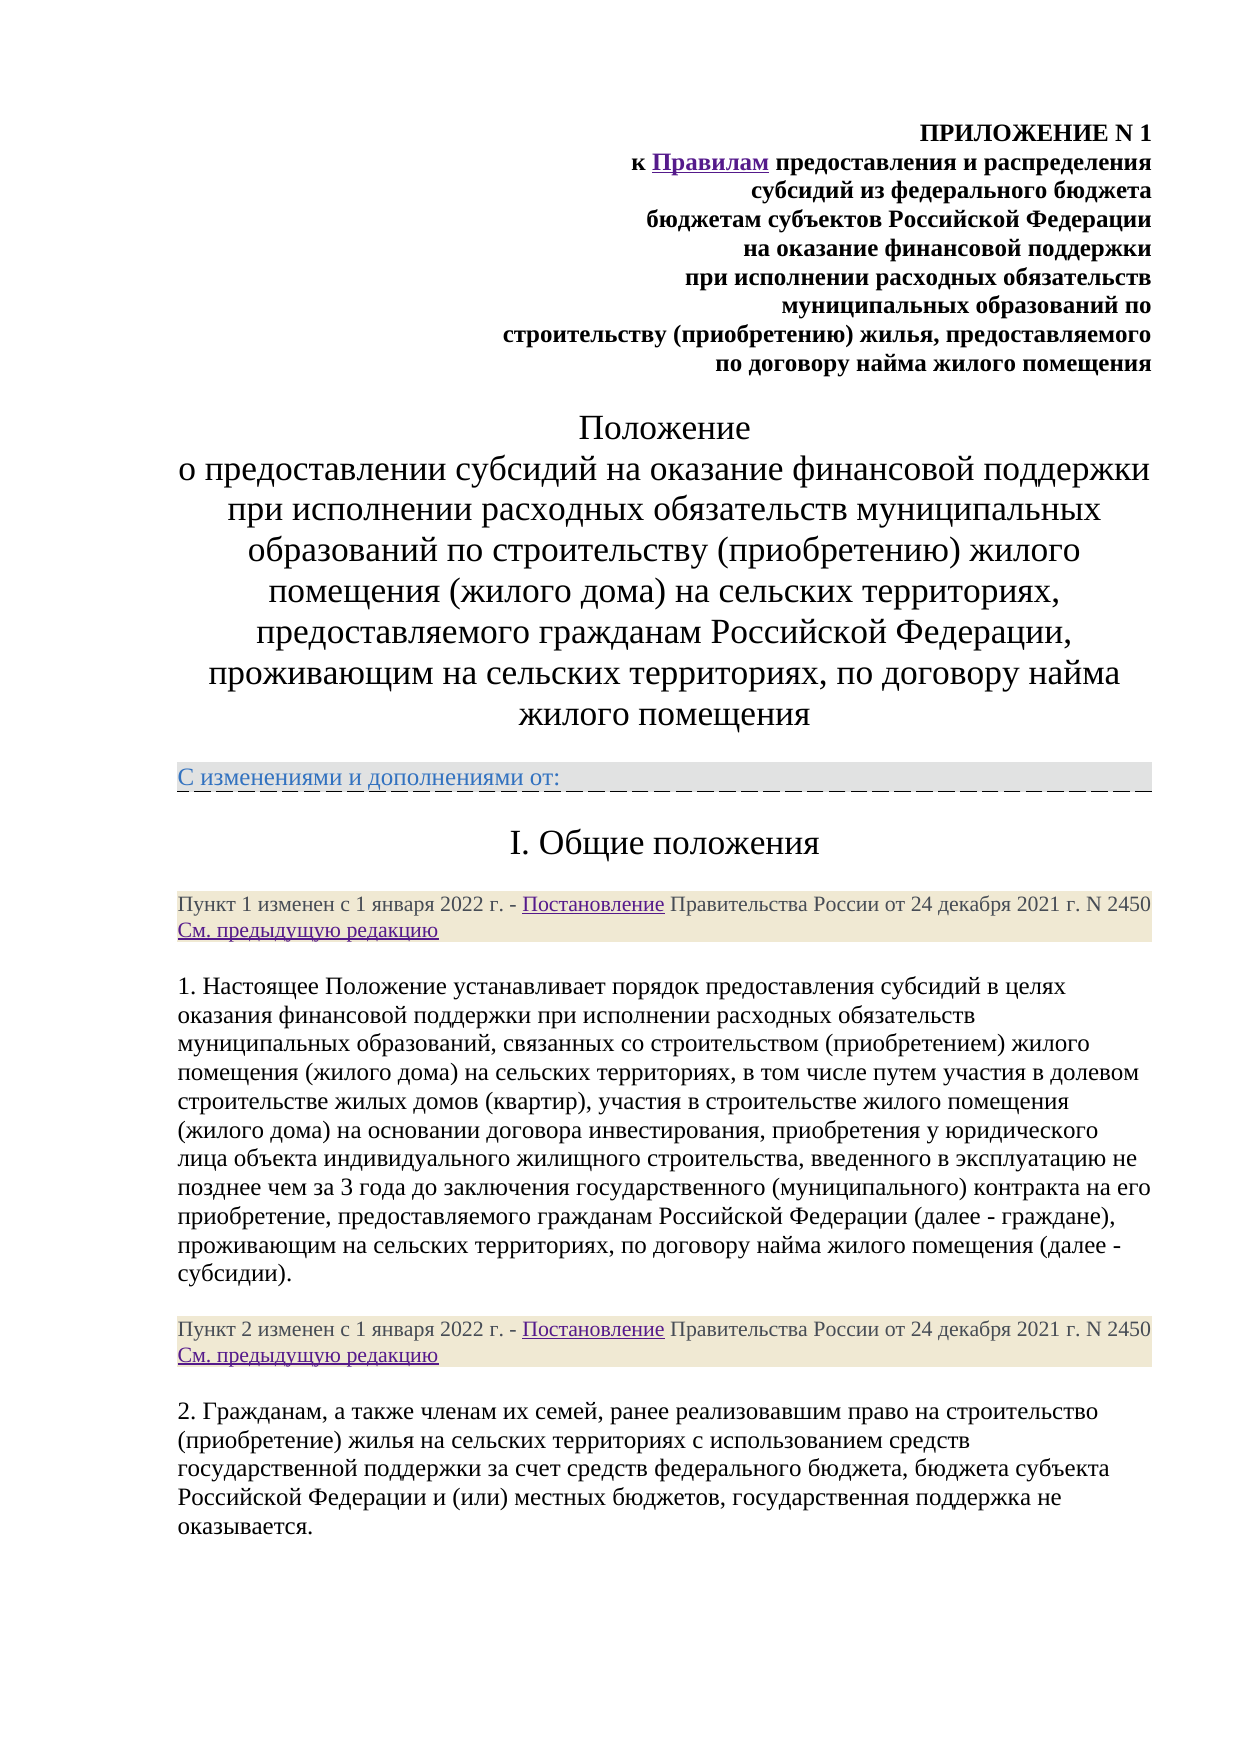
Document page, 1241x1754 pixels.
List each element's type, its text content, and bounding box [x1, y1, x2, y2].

text Пункт 1 изменен с 1 января 2022 г. - Постановление Правительства России от 24 декабря 2021 г. N 2450 [177, 891, 1152, 917]
text 1. Настоящее Положение устанавливает порядок предоставления субсидий в целях оказания финансовой поддержки при исполнении расходных обязательств муниципальных образований, связанных со строительством (приобретением) жилого помещения (жилого дома) на сельских территориях, в том числе путем участия в долевом строительстве жилых домов (квартир), участия в строительстве жилого помещения (жилого дома) на основании договора инвестирования, приобретения у юридического лица объекта индивидуального жилищного строительства, введенного в эксплуатацию не позднее чем за 3 года до заключения государственного (муниципального) контракта на его приобретение, предоставляемого гражданам Российской Федерации (далее - граждане), проживающим на сельских территориях, по договору найма жилого помещения (далее - субсидии). [177, 971, 1152, 1287]
text См. предыдущую редакцию [177, 1342, 1152, 1367]
text С изменениями и дополнениями от: [177, 762, 1152, 792]
text См. предыдущую редакцию [177, 917, 1152, 942]
text 2. Гражданам, а также членам их семей, ранее реализовавшим право на строительство (приобретение) жилья на сельских территориях с использованием средств государственной поддержки за счет средств федерального бюджета, бюджета субъекта Российской Федерации и (или) местных бюджетов, государственная поддержка не оказывается. [177, 1396, 1152, 1540]
text I. Общие положения [177, 821, 1152, 862]
text Положение о предоставлении субсидий на оказание финансовой поддержки при исполнении расходных обязательств муниципальных образований по строительству (приобретению) жилого помещения (жилого дома) на сельских территориях, предоставляемого гражданам Российской Федерации, проживающим на сельских территориях, по договору найма жилого помещения [177, 406, 1152, 733]
text Пункт 2 изменен с 1 января 2022 г. - Постановление Правительства России от 24 декабря 2021 г. N 2450 [177, 1316, 1152, 1342]
text ПРИЛОЖЕНИЕ N 1 к Правилам предоставления и распределения субсидий из федерального бюджета бюджетам субъектов Российской Федерации на оказание финансовой поддержки при исполнении расходных обязательств муниципальных образований по строительству (приобретению) жилья, предоставляемого по договору найма жилого помещения [177, 118, 1152, 377]
